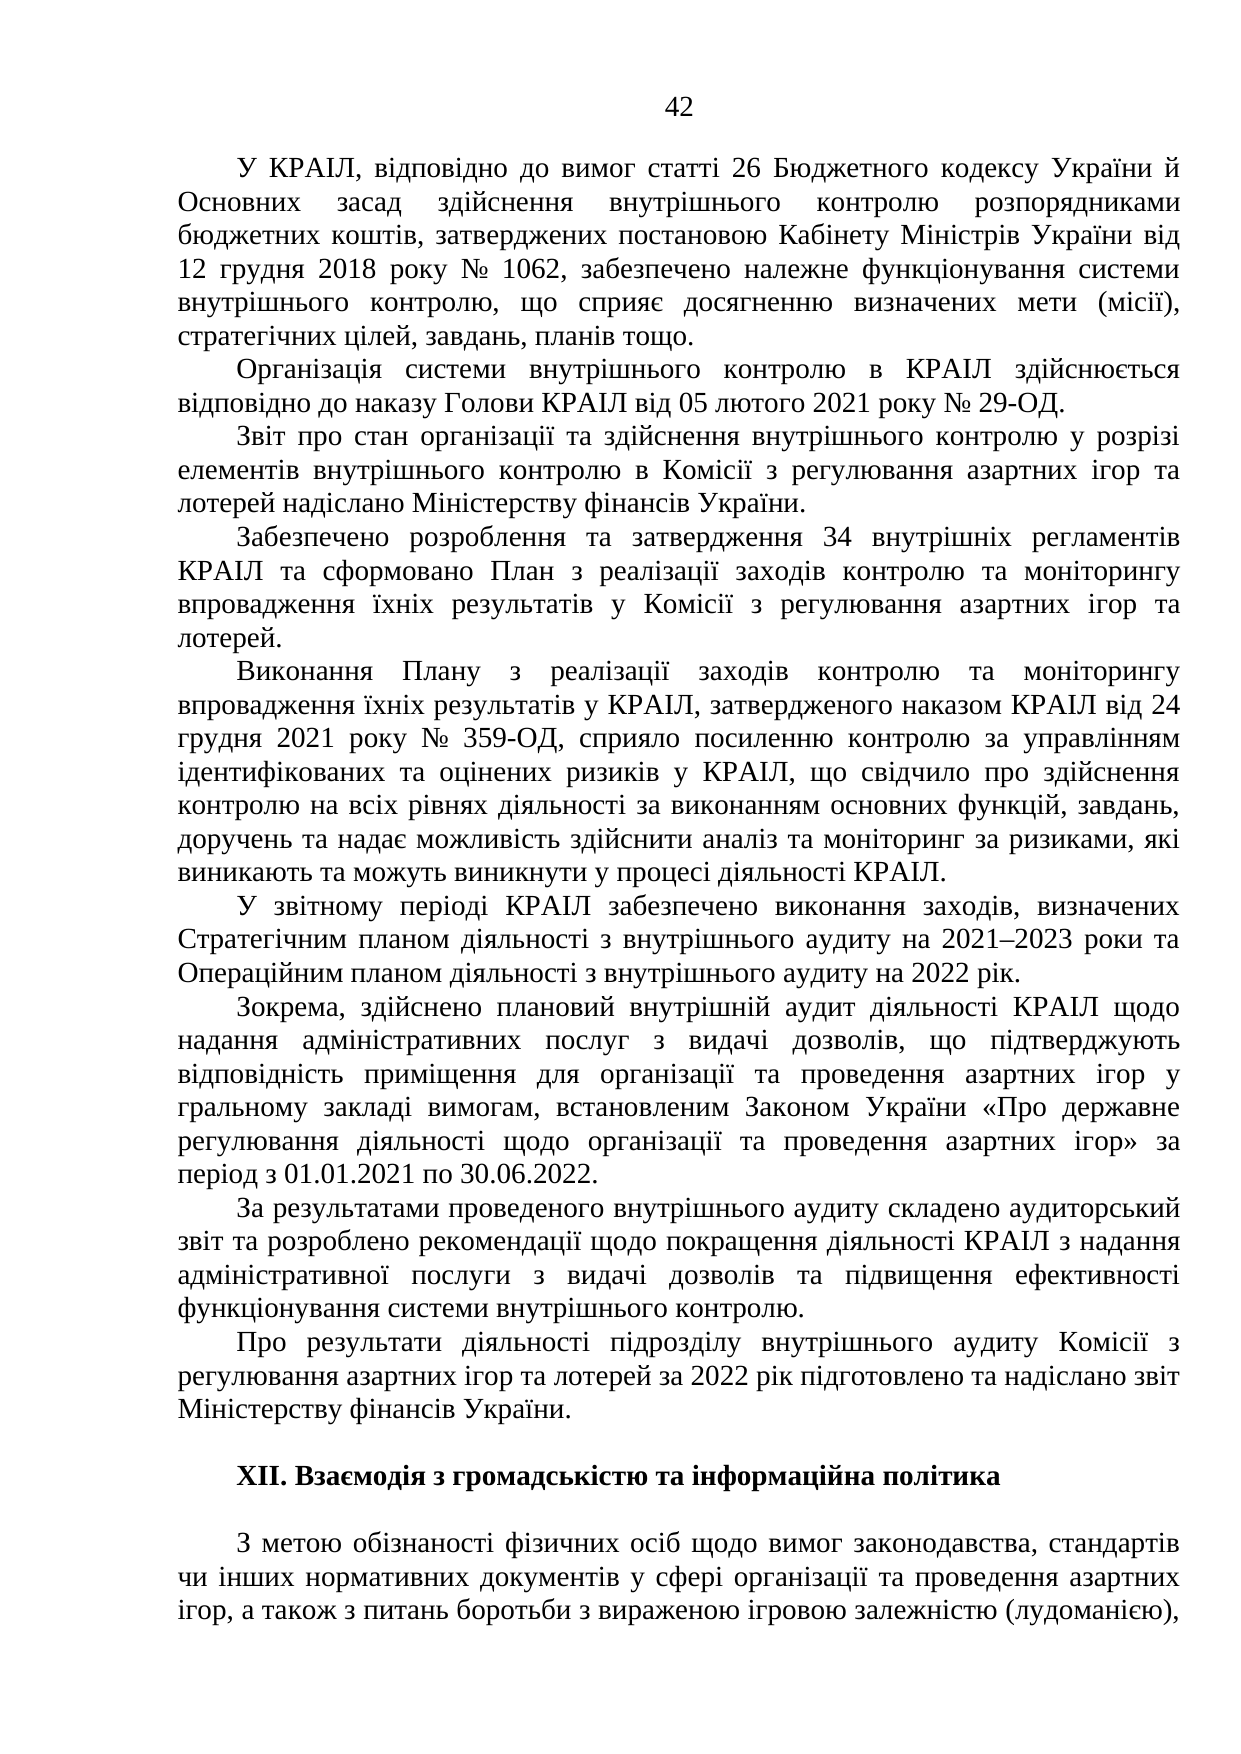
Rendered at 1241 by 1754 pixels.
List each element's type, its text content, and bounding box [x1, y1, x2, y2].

text Виконання Плану з реалізації заходів контролю та моніторингу впровадження їхніх результатів у КРАІЛ, затвердженого наказом КРАІЛ від 24 грудня 2021 року № 359-ОД, сприяло посиленню контролю за управлінням ідентифікованих та оцінених ризиків у КРАІЛ, що свідчило про здійснення контролю на всіх рівнях діяльності за виконанням основних функцій, завдань, доручень та надає можливість здійснити аналіз та моніторинг за ризиками, які виникають та можуть виникнути у процесі діяльності КРАІЛ. [177, 653, 1181, 888]
text Про результати діяльності підрозділу внутрішнього аудиту Комісії з регулювання азартних ігор та лотерей за 2022 рік підготовлено та надіслано звіт Міністерству фінансів України. [177, 1324, 1181, 1425]
text За результатами проведеного внутрішнього аудиту складено аудиторський звіт та розроблено рекомендації щодо покращення діяльності КРАІЛ з надання адміністративної послуги з видачі дозволів та підвищення ефективності функціонування системи внутрішнього контролю. [177, 1190, 1181, 1324]
text Звіт про стан організації та здійснення внутрішнього контролю у розрізі елементів внутрішнього контролю в Комісії з регулювання азартних ігор та лотерей надіслано Міністерству фінансів України. [177, 418, 1181, 519]
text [177, 1525, 1181, 1626]
text У КРАІЛ, відповідно до вимог статті 26 Бюджетного кодексу України й Основних засад здійснення внутрішнього контролю розпорядниками бюджетних коштів, затверджених постановою Кабінету Міністрів України від 12 грудня 2018 року № 1062, забезпечено належне функціонування системи внутрішнього контролю, що сприяє досягненню визначених мети (місії), стратегічних цілей, завдань, планів тощо. [177, 150, 1181, 351]
text ХІІ. Взаємодія з громадськістю та інформаційна політика [177, 1458, 1181, 1492]
text У звітному періоді КРАІЛ забезпечено виконання заходів, визначених Стратегічним планом діяльності з внутрішнього аудиту на 2021–2023 роки та Операційним планом діяльності з внутрішнього аудиту на 2022 рік. [177, 888, 1181, 989]
text Забезпечено розроблення та затвердження 34 внутрішніх регламентів КРАІЛ та сформовано План з реалізації заходів контролю та моніторингу впровадження їхніх результатів у Комісії з регулювання азартних ігор та лотерей. [177, 519, 1181, 653]
text Організація системи внутрішнього контролю в КРАІЛ здійснюється відповідно до наказу Голови КРАІЛ від 05 лютого 2021 року № 29-ОД. [177, 351, 1181, 418]
text Зокрема, здійснено плановий внутрішній аудит діяльності КРАІЛ щодо надання адміністративних послуг з видачі дозволів, що підтверджують відповідність приміщення для організації та проведення азартних ігор у гральному закладі вимогам, встановленим Законом України «Про державне регулювання діяльності щодо організації та проведення азартних ігор» за період з 01.01.2021 по 30.06.2022. [177, 989, 1181, 1190]
